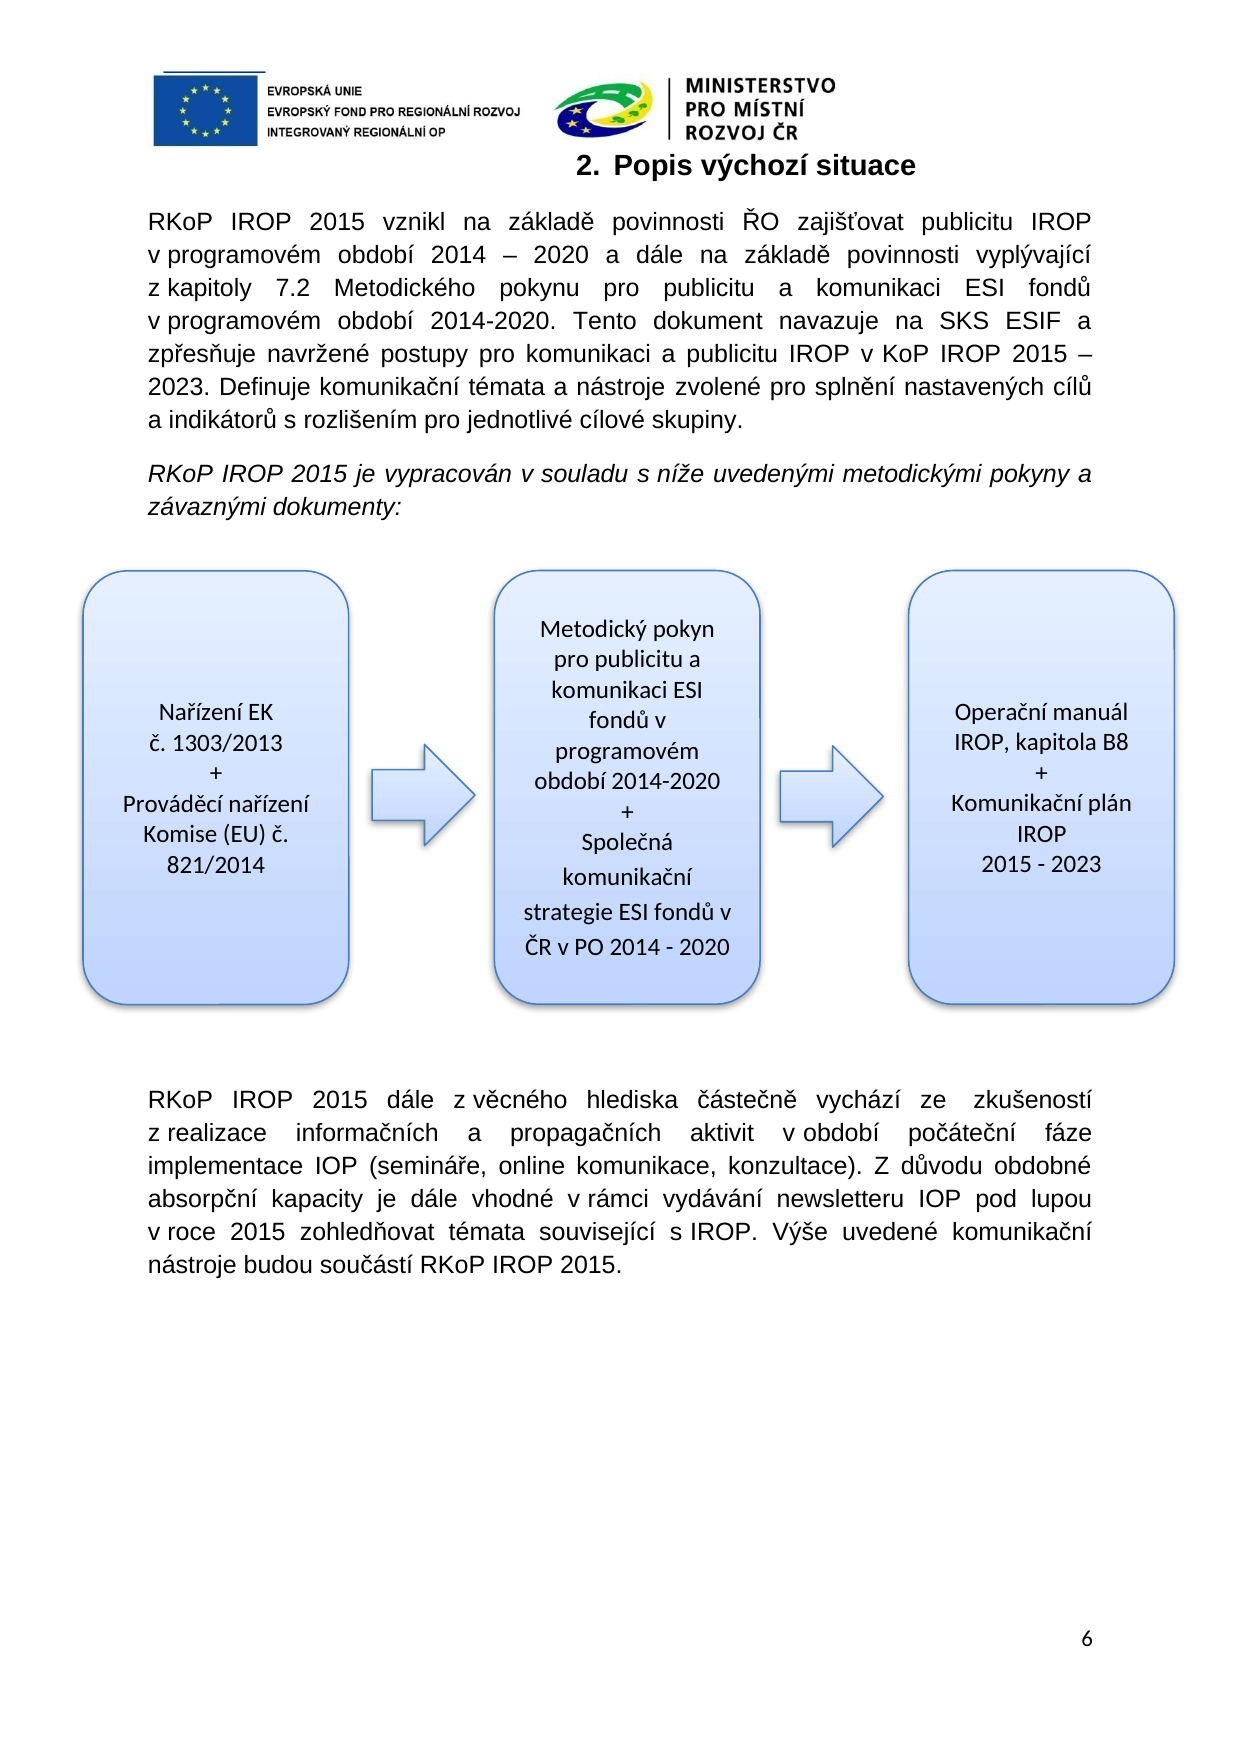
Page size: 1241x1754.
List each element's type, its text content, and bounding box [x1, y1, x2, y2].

text RKoP IROP 2015 vznikl na základě povinnosti ŘO zajišťovat publicitu IROP v programovém období 2014 – 2020 a dále na základě povinnosti vyplývající z kapitoly 7.2 Metodického pokynu pro publicitu a komunikaci ESI fondů v programovém období 2014-2020. Tento dokument navazuje na SKS ESIF a zpřesňuje navržené postupy pro komunikaci a publicitu IROP v KoP IROP 2015 – 2023. Definuje komunikační témata a nástroje zvolené pro splnění nastavených cílů a indikátorů s rozlišením pro jednotlivé cílové skupiny. [148, 207, 1093, 434]
picture [146, 59, 846, 157]
list Popis výchozí situace [185, 148, 1093, 181]
text RKoP IROP 2015 je vypracován v souladu s níže uvedenými metodickými pokyny a závaznými dokumenty: [148, 459, 1093, 521]
text RKoP IROP 2015 dále z věcného hlediska částečně vychází ze zkušeností z realizace informačních a propagačních aktivit v období počáteční fáze implementace IOP (semináře, online komunikace, konzultace). Z důvodu obdobné absorpční kapacity je dále vhodné v rámci vydávání newsletteru IOP pod lupou v roce 2015 zohledňovat témata související s IROP. Výše uvedené komunikační nástroje budou součástí RKoP IROP 2015. [148, 1084, 1093, 1278]
